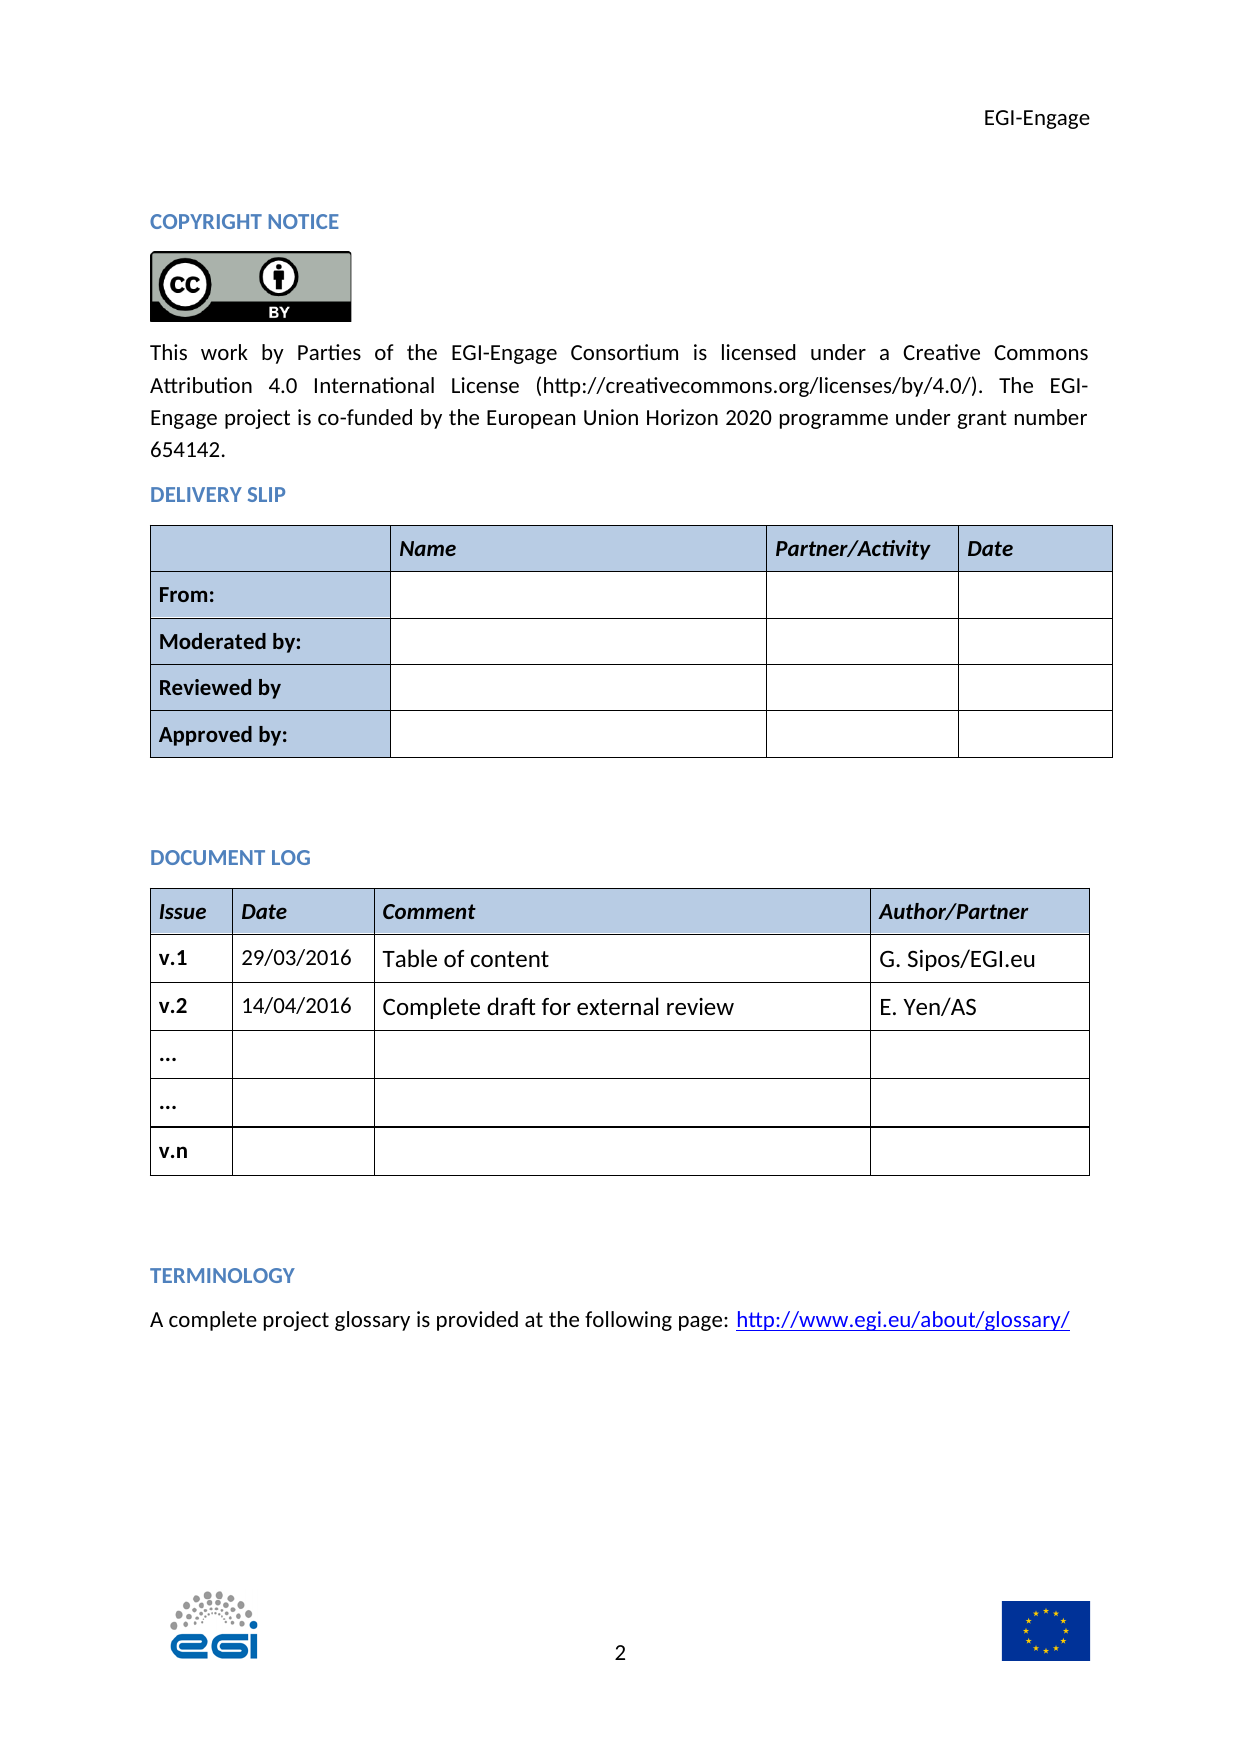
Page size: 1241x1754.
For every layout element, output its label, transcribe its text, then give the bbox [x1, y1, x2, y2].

table_cell 29/03/2016 [233, 935, 374, 982]
table_cell E. Yen/AS [871, 983, 1089, 1030]
table_cell G. Sipos/EGI.eu [871, 935, 1089, 982]
text COPYRIGHT NOTICE [150, 207, 1090, 235]
table_cell [959, 572, 1112, 617]
table_cell [233, 1031, 374, 1078]
table_header Date [959, 526, 1112, 571]
table_cell [767, 665, 958, 710]
table_cell [391, 572, 766, 617]
table_cell 14/04/2016 [233, 983, 374, 1030]
table_cell v.1 [151, 935, 232, 982]
text This work by Parties of the EGI-Engage Consortium is licensed under a Creative Commons Attribution 4.0 International License (http://creativecommons.org/licenses/by/4.0/). The EGI-Engage project is co-funded by the European Union Horizon 2020 programme under grant number 654142. [150, 338, 1090, 463]
table_cell [767, 572, 958, 617]
table_header [151, 526, 390, 571]
table_cell Moderated by: [151, 619, 390, 664]
table_cell [767, 619, 958, 664]
table_cell [959, 665, 1112, 710]
table_cell v.n [151, 1128, 232, 1174]
table_cell [871, 1128, 1089, 1174]
table_cell v.2 [151, 983, 232, 1030]
text TERMINOLOGY [150, 1261, 1090, 1289]
picture [150, 251, 352, 322]
table_header Comment [375, 889, 870, 933]
text A complete project glossary is provided at the following page: http://www.egi.eu/about/glossary/ [150, 1306, 1090, 1333]
table_cell [375, 1031, 870, 1078]
table_cell Complete draft for external review [375, 983, 870, 1030]
table_cell Reviewed by [151, 665, 390, 710]
table_cell ... [151, 1079, 232, 1126]
table_cell [871, 1031, 1089, 1078]
text DOCUMENT LOG [150, 843, 1090, 871]
table_cell Table of content [375, 935, 870, 982]
table_header Author/Partner [871, 889, 1089, 933]
table_cell [959, 619, 1112, 664]
picture [150, 1589, 276, 1661]
table_cell [391, 711, 766, 757]
table_cell [391, 619, 766, 664]
table_cell [959, 711, 1112, 757]
table_cell Approved by: [151, 711, 390, 757]
text DELIVERY SLIP [150, 480, 1090, 508]
table_header Date [233, 889, 374, 933]
table_cell [391, 665, 766, 710]
table_header Partner/Activity [767, 526, 958, 571]
table_cell [871, 1079, 1089, 1126]
table_cell [233, 1079, 374, 1126]
table_cell [375, 1128, 870, 1174]
table_cell [375, 1079, 870, 1126]
table_cell ... [151, 1031, 232, 1078]
table_header Issue [151, 889, 232, 933]
picture [1001, 1601, 1091, 1661]
table_cell [767, 711, 958, 757]
table_cell [233, 1128, 374, 1174]
table_cell From: [151, 572, 390, 617]
table_header Name [391, 526, 766, 571]
